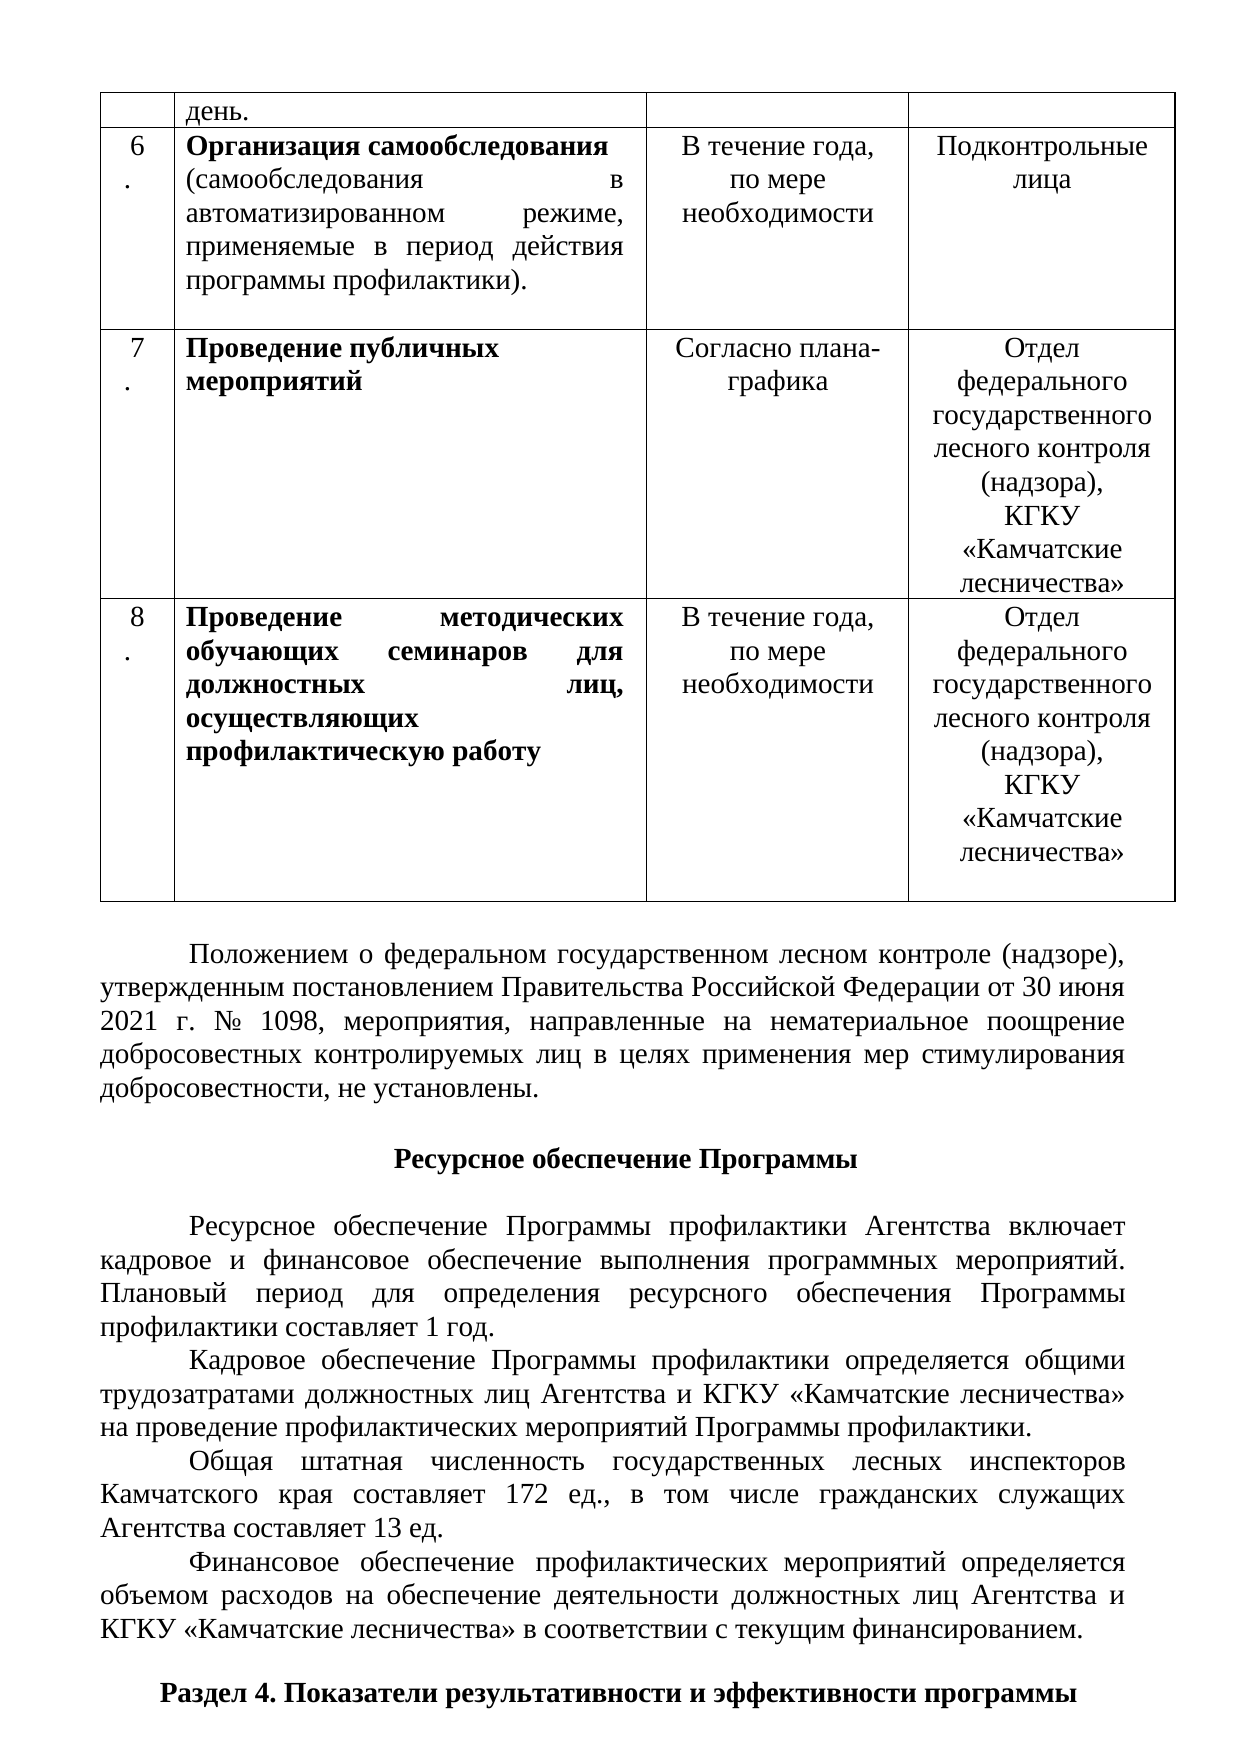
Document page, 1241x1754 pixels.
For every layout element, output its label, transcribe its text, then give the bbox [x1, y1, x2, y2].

table_cell Организация самообследования (самообследования в автоматизированном режиме, применяемые в период действия программы профилактики). [175, 128, 646, 329]
text Положением о федеральном государственном лесном контроле (надзоре), утвержденным постановлением Правительства Российской Федерации от 30 июня 2021 г. № 1098, мероприятия, направленные на нематериальное поощрение добросовестных контролируемых лиц в целях применения мер стимулирования добросовестности, не установлены. [100, 936, 1125, 1103]
text Ресурсное обеспечение Программы профилактики Агентства включает кадровое и финансовое обеспечение выполнения программных мероприятий. Плановый период для определения ресурсного обеспечения Программы профилактики составляет 1 год. [100, 1208, 1126, 1342]
table_cell В течение года, по мере необходимости [647, 599, 908, 901]
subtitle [100, 1676, 1137, 1709]
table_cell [175, 93, 646, 127]
table_cell Проведение методических обучающих семинаров для должностных лиц, осуществляющих профилактическую работу [175, 599, 646, 901]
table_cell 7. [101, 330, 174, 598]
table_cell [909, 93, 1174, 127]
table_cell Согласно плана-графика [647, 330, 908, 598]
table_cell Отдел федерального государственного лесного контроля (надзора), КГКУ «Камчатские лесничества» [909, 330, 1174, 598]
text Финансовое обеспечение профилактических мероприятий определяется объемом расходов на обеспечение деятельности должностных лиц Агентства и КГКУ «Камчатские лесничества» в соответствии с текущим финансированием. [100, 1544, 1126, 1644]
text Общая штатная численность государственных лесных инспекторов Камчатского края составляет 172 ед., в том числе гражданских служащих Агентства составляет 13 ед. [100, 1443, 1126, 1544]
table_cell Отдел федерального государственного лесного контроля (надзора), КГКУ «Камчатские лесничества» [909, 599, 1174, 901]
table_cell 8. [101, 599, 174, 901]
text Кадровое обеспечение Программы профилактики определяется общими трудозатратами должностных лиц Агентства и КГКУ «Камчатские лесничества» на проведение профилактических мероприятий Программы профилактики. [100, 1342, 1126, 1443]
table_cell 6. [101, 128, 174, 329]
table_cell 5. [101, 93, 174, 127]
subtitle Ресурсное обеспечение Программы [115, 1141, 1137, 1175]
table_cell Подконтрольные лица [909, 128, 1174, 329]
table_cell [647, 93, 908, 127]
table_cell Проведение публичных мероприятий [175, 330, 646, 598]
table_cell В течение года, по мере необходимости [647, 128, 908, 329]
